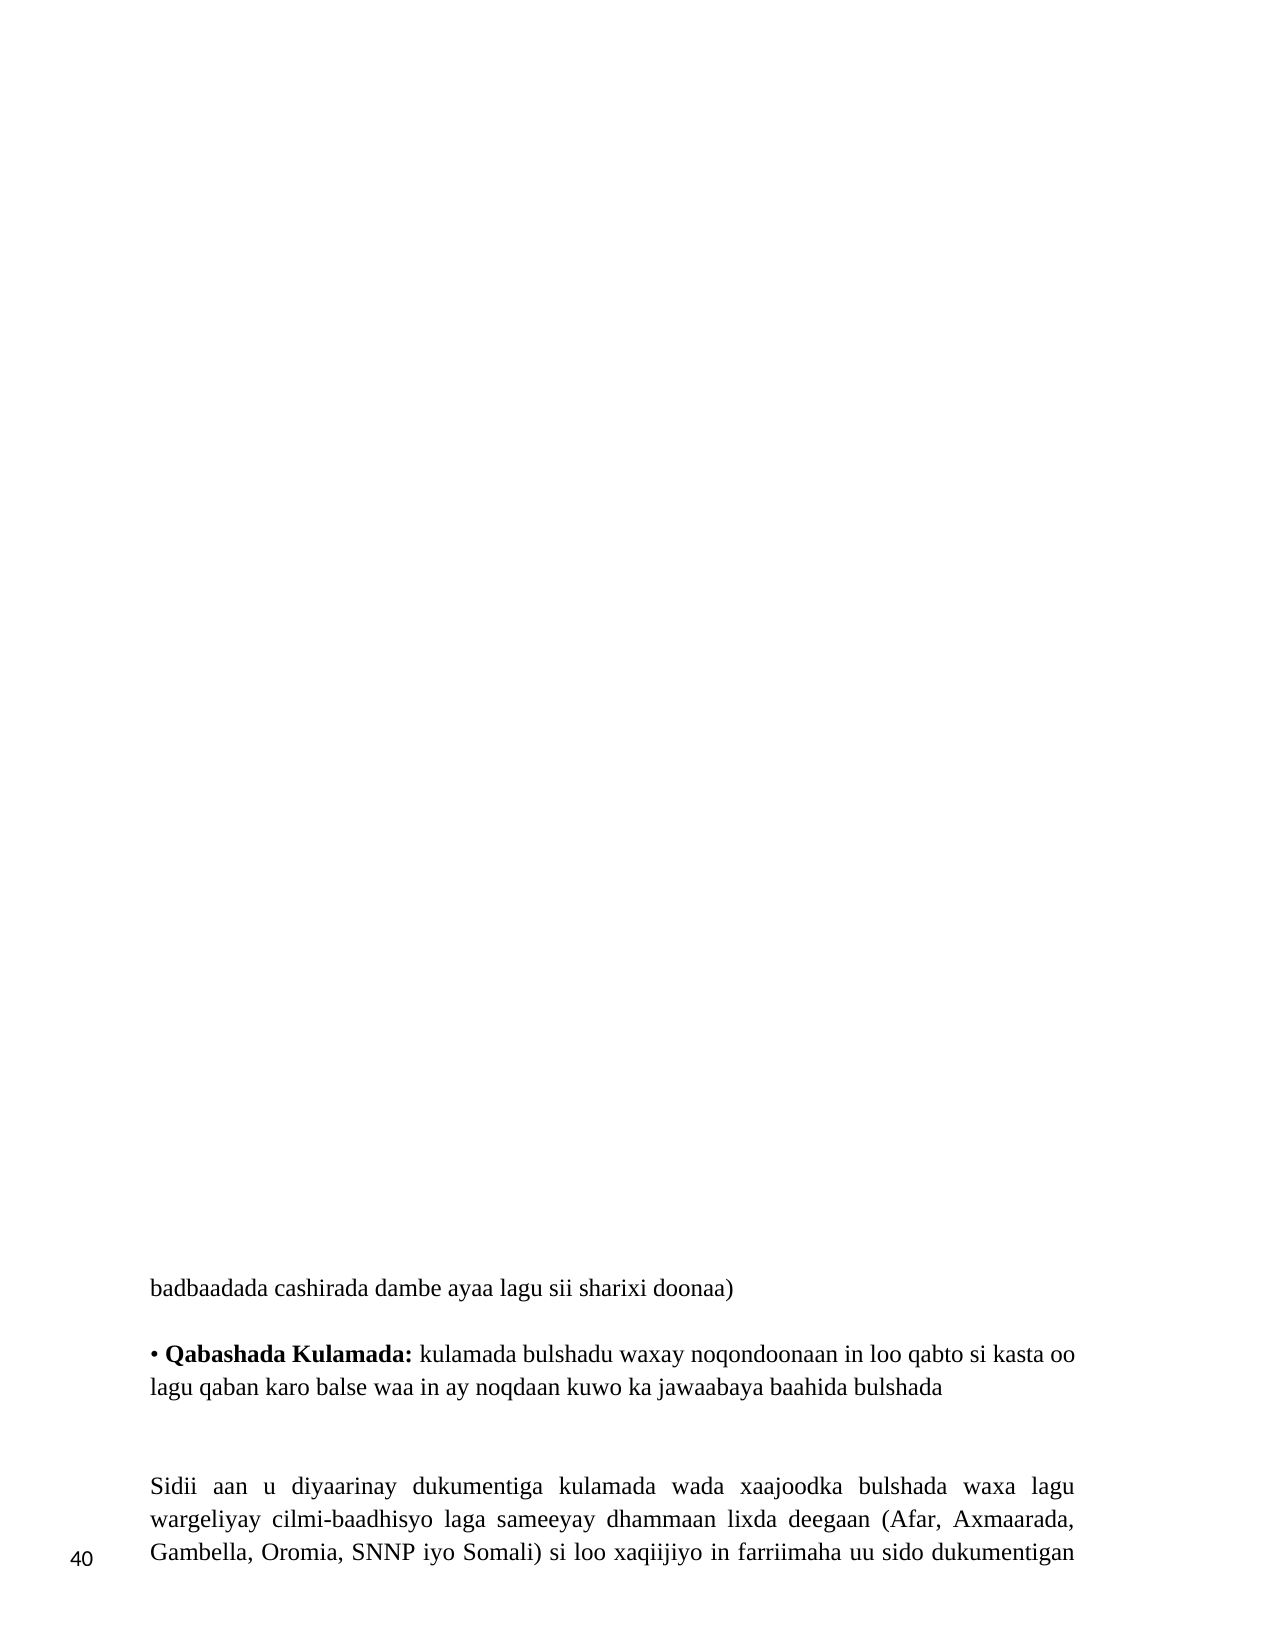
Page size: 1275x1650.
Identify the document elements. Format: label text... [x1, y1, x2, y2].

text • Shaqooyinka wada xaajoodka bulshada uma baahna goobo u gaar ah iyo dukumentiyo kale oo loo adeegsado qabashada kulamada wadaxaajoodka bulshada laakiin waxay u baahanyihiin goobo badbaado ah iyo sidii loo heli lahaa goobahaas (goobta badbaadada cashirada dambe ayaa lagu sii sharixi doonaa) [150, 1273, 1076, 1301]
text Sidii aan u diyaarinay dukumentiga kulamada wada xaajoodka bulshada waxa lagu wargeliyay cilmi-baadhisyo laga sameeyay dhammaan lixda deegaan (Afar, Axmaarada, Gambella, Oromia, SNNP iyo Somali) si loo xaqiijiyo in farriimaha uu sido dukumentigan ay tahay mid ku habboon diinta iyo dhaqanka bulshada waxaa kale oo dukumentigan loo qaabeeyey si fudud oo cidwalba ay isticmaali karto laakiin sidoo kale in uu noqdo mid si heersare ah looga hirgalin karo kana jawaabaya baahida deegaanada. Hawlwadeenada wada xaajoodyada bulshada waxa lagu dhiiri galinayaa inay la tashadaan Xafiiska Haweenka, Caruurta iyo Arimaha Bulshada ee Itoobiya (BoWCSA) maadaama ay u baahanyihiin inay fahmaan hanaanka hirgalinta • Shaqooyinka wada xaajoodka bulshada [150, 1471, 1076, 1566]
text • Qabashada Kulamada: kulamada bulshadu waxay noqondoonaan in loo qabto si kasta oo lagu qaban karo balse waa in ay noqdaan kuwo ka jawaabaya baahida bulshada [150, 1339, 1076, 1400]
